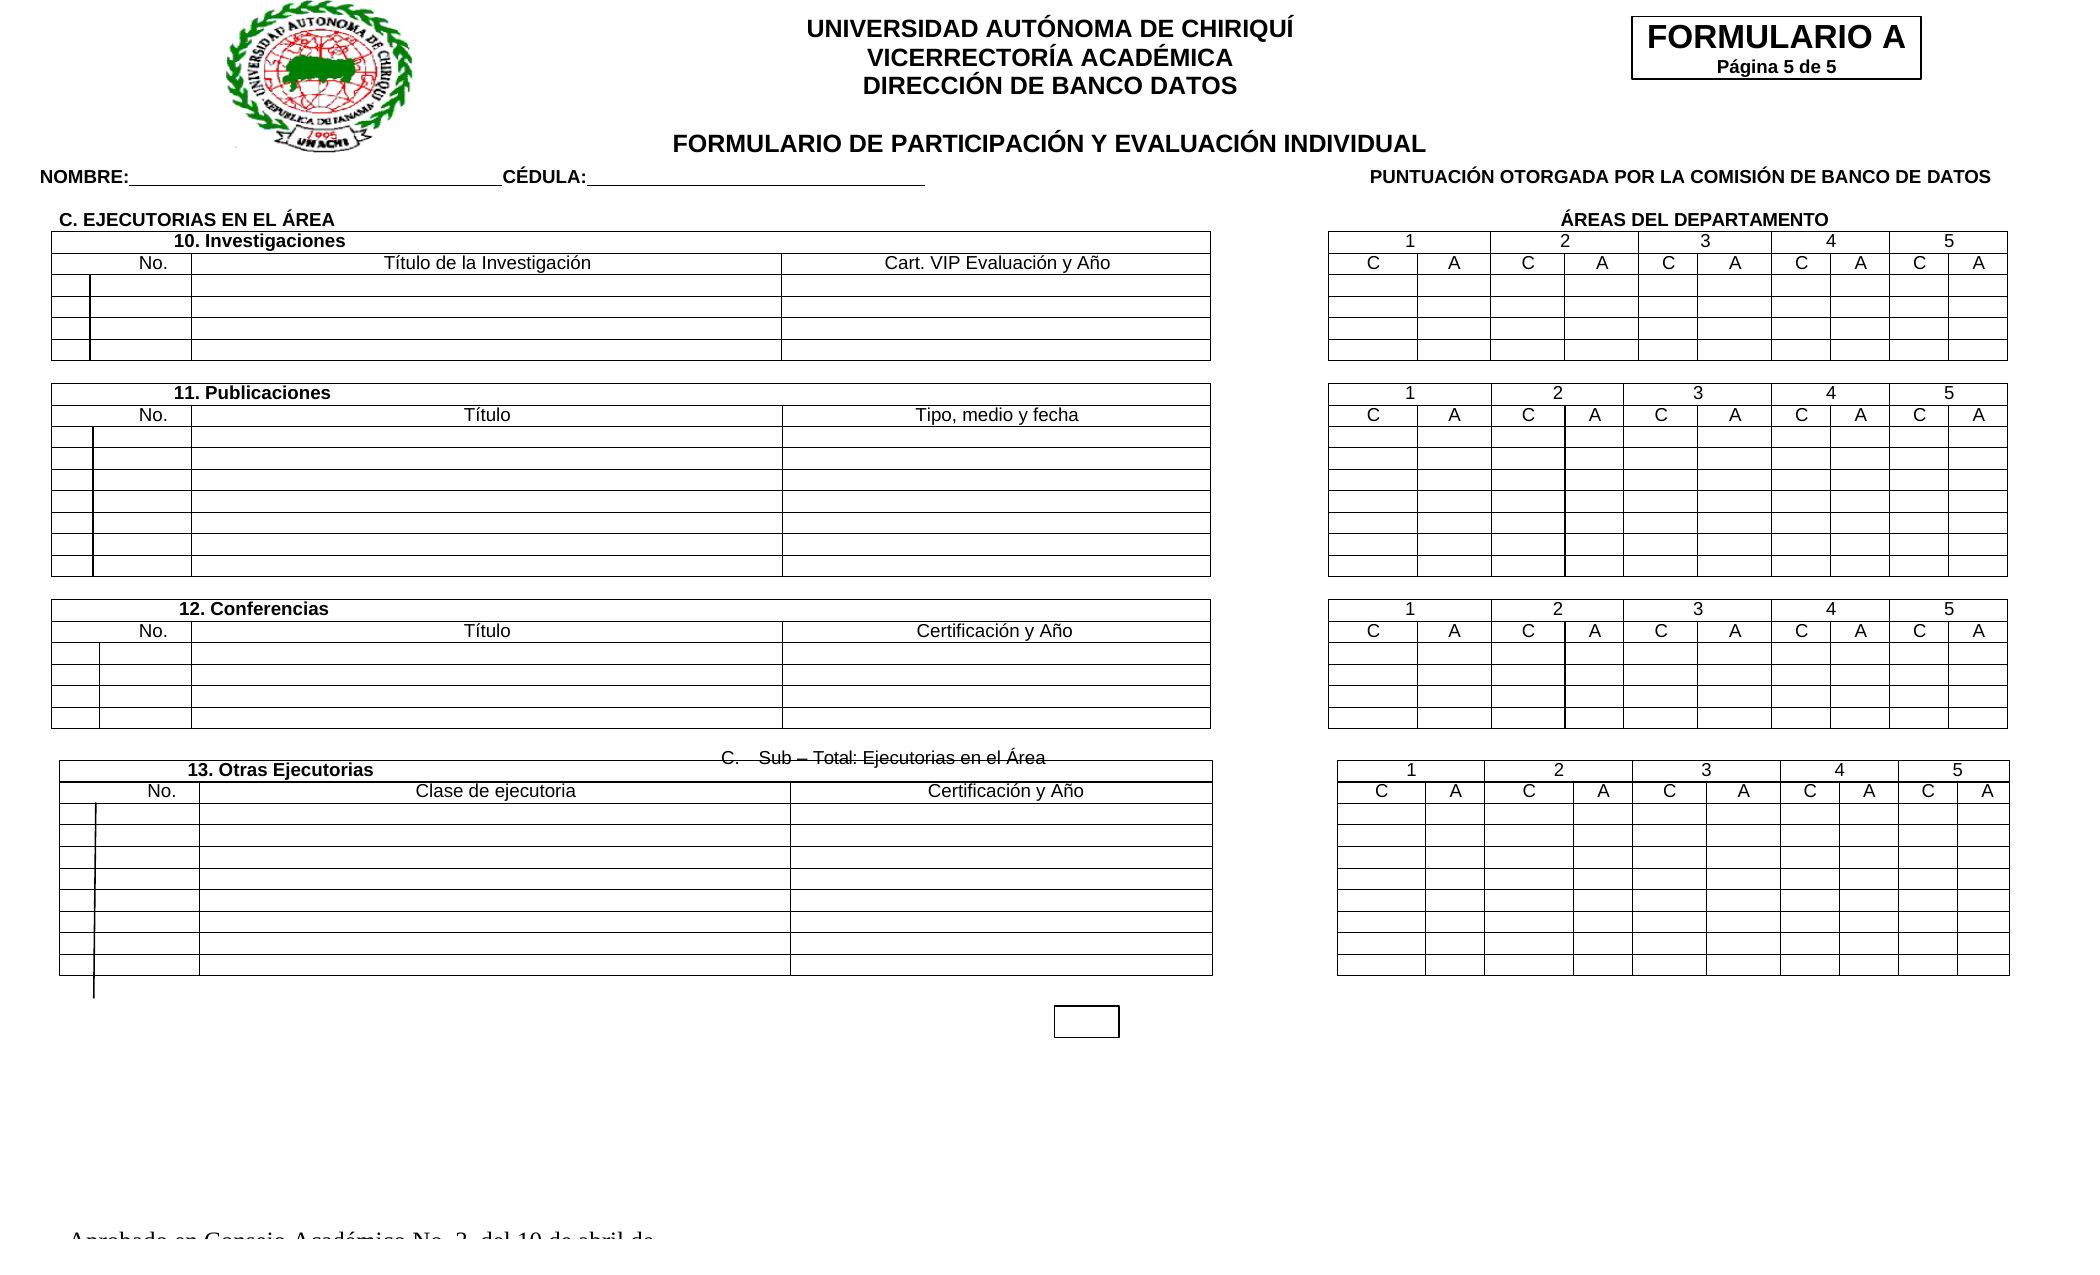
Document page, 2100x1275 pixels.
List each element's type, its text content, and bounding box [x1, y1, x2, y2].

list EJECUTORIAS EN EL ÁREA ÁREAS DEL DEPARTAMENTO [59, 209, 2031, 231]
table_cell [1949, 318, 2007, 339]
table_cell [1698, 340, 1771, 360]
table_cell C [1329, 254, 1417, 274]
table_cell [783, 427, 1210, 447]
table_cell [783, 556, 1210, 576]
table_cell Título de la Investigación [192, 254, 781, 274]
table_cell [1418, 275, 1490, 296]
table_cell [52, 275, 89, 296]
table_cell [1949, 665, 2007, 685]
table_cell [1624, 534, 1697, 555]
table_cell C [1491, 254, 1564, 274]
table_cell [1831, 427, 1889, 447]
table_cell C [1890, 622, 1948, 642]
table_cell [1949, 297, 2007, 317]
table_cell [91, 340, 191, 360]
table_cell [1772, 665, 1830, 685]
table_cell [1565, 340, 1638, 360]
table_cell [1492, 534, 1564, 555]
table_cell [1890, 491, 1948, 512]
table_cell [1772, 470, 1830, 490]
table_cell [1624, 686, 1697, 707]
table_cell [1624, 556, 1697, 576]
table_cell C [1639, 254, 1697, 274]
table_header 4 [1772, 600, 1889, 621]
table_cell [1566, 643, 1623, 664]
table_cell [1329, 491, 1417, 512]
table_header 1 [1329, 384, 1491, 404]
table_header 3 [1639, 232, 1771, 253]
table_cell [1624, 427, 1697, 447]
table_cell [100, 665, 191, 685]
table_cell C [1624, 406, 1697, 426]
table_cell [1831, 318, 1889, 339]
table_cell C [1492, 622, 1564, 642]
table_cell [94, 491, 191, 512]
table_cell [1566, 427, 1623, 447]
table_cell Certificación y Año [783, 622, 1210, 642]
table_cell [1949, 643, 2007, 664]
table_cell C [1772, 254, 1830, 274]
table_cell [1418, 708, 1491, 728]
table_cell A [1831, 254, 1889, 274]
table_header 1 [1329, 232, 1490, 253]
table_cell [1890, 556, 1948, 576]
table_cell [1492, 686, 1564, 707]
table_cell [1890, 275, 1948, 296]
table_cell [1831, 491, 1889, 512]
table_cell [192, 643, 782, 664]
table_header 3 [1624, 600, 1771, 621]
table_cell [1418, 297, 1490, 317]
table_cell [783, 448, 1210, 469]
table_cell [1698, 556, 1771, 576]
table_cell [1949, 491, 2007, 512]
table_cell [1698, 665, 1771, 685]
table_cell [1949, 275, 2007, 296]
table_cell [1418, 534, 1491, 555]
table_cell [52, 491, 92, 512]
table_cell [1329, 448, 1417, 469]
table_cell [783, 470, 1210, 490]
table_cell [1831, 643, 1889, 664]
table_cell [91, 297, 191, 317]
table_cell [783, 513, 1210, 533]
table_cell [1491, 340, 1564, 360]
table_header 12. Conferencias [52, 600, 1210, 621]
table_cell A [1418, 254, 1490, 274]
table_cell [782, 318, 1210, 339]
table_cell Título [192, 622, 782, 642]
table_cell [1329, 686, 1417, 707]
table_cell [1624, 470, 1697, 490]
table_cell [1890, 665, 1948, 685]
table_cell [1492, 643, 1564, 664]
table_cell [52, 665, 99, 685]
table_cell [192, 275, 781, 296]
table_header 2 [1492, 600, 1623, 621]
table_cell A [1566, 406, 1623, 426]
table_cell [192, 448, 782, 469]
table_cell [1890, 318, 1948, 339]
table_cell C [1624, 622, 1697, 642]
table_cell [1491, 275, 1564, 296]
table_cell Tipo, medio y fecha [783, 406, 1210, 426]
table_cell A [1698, 406, 1771, 426]
table_cell [1949, 340, 2007, 360]
table_cell [1492, 470, 1564, 490]
table_cell [1772, 275, 1830, 296]
table_header 5 [1890, 232, 2007, 253]
table_cell [94, 448, 191, 469]
table_cell [52, 686, 99, 707]
table_cell [1698, 491, 1771, 512]
table_cell [1565, 318, 1638, 339]
table_cell C [1329, 406, 1417, 426]
table_cell [1566, 491, 1623, 512]
table_cell No. [52, 406, 191, 426]
table_cell [1772, 534, 1830, 555]
table_cell [52, 470, 92, 490]
table_cell [1890, 470, 1948, 490]
table_cell [783, 643, 1210, 664]
table_cell [1949, 470, 2007, 490]
table_cell [1624, 708, 1697, 728]
table_cell C [1772, 622, 1830, 642]
table_cell [52, 340, 89, 360]
table_cell [1566, 556, 1623, 576]
table_cell [1831, 534, 1889, 555]
table_cell [1566, 448, 1623, 469]
table_cell A [1949, 406, 2007, 426]
table_cell [1639, 275, 1697, 296]
table_cell [1566, 665, 1623, 685]
table_cell [192, 665, 782, 685]
table_cell [1949, 448, 2007, 469]
table_cell [1831, 470, 1889, 490]
table_cell [1831, 340, 1889, 360]
table_cell C [1492, 406, 1564, 426]
table_cell [52, 448, 92, 469]
table_cell [1890, 708, 1948, 728]
table_cell [783, 686, 1210, 707]
table_cell [192, 556, 782, 576]
table_cell [1566, 708, 1623, 728]
table_cell [1329, 470, 1417, 490]
table_cell [52, 297, 89, 317]
table_cell [52, 556, 92, 576]
table_cell C [1890, 406, 1948, 426]
table_cell [1772, 686, 1830, 707]
table_cell [1329, 297, 1417, 317]
table_cell [1565, 275, 1638, 296]
table_cell [1698, 470, 1771, 490]
text NOMBRE: CÉDULA: PUNTUACIÓN OTORGADA POR LA COMISIÓN DE BANCO DE DATOS [39, 166, 2031, 188]
table_cell [94, 470, 191, 490]
table_cell [91, 275, 191, 296]
table_cell [783, 665, 1210, 685]
table_header [1211, 599, 1328, 728]
table_header 5 [1890, 384, 2007, 404]
table_cell [1831, 686, 1889, 707]
table_cell [1949, 534, 2007, 555]
table_cell [1831, 297, 1889, 317]
table_cell A [1698, 254, 1771, 274]
table_cell [1624, 643, 1697, 664]
table_cell A [1831, 406, 1889, 426]
table_cell Título [192, 406, 782, 426]
table_cell [1772, 513, 1830, 533]
table_cell [1492, 491, 1564, 512]
table_cell [192, 297, 781, 317]
table_cell [192, 708, 782, 728]
table_header 1 [1329, 600, 1491, 621]
table_cell [1418, 427, 1491, 447]
table_cell [1890, 686, 1948, 707]
table_header 5 [1890, 600, 2007, 621]
table_cell [1831, 448, 1889, 469]
table_cell [1329, 318, 1417, 339]
table_cell [1698, 643, 1771, 664]
table_cell [1949, 427, 2007, 447]
table_cell [1949, 556, 2007, 576]
table_cell [1831, 665, 1889, 685]
table_cell [783, 491, 1210, 512]
table_cell [1698, 275, 1771, 296]
table_cell [100, 643, 191, 664]
table_cell [1639, 297, 1697, 317]
table_cell [94, 427, 191, 447]
table_cell [1624, 665, 1697, 685]
table_cell [192, 470, 782, 490]
table_cell A [1418, 622, 1491, 642]
table_cell [1698, 297, 1771, 317]
table_cell A [1698, 622, 1771, 642]
table_cell [1890, 643, 1948, 664]
table_cell [192, 427, 782, 447]
table_cell [782, 340, 1210, 360]
table_cell [1418, 665, 1491, 685]
table_cell [1890, 448, 1948, 469]
table_cell [1491, 318, 1564, 339]
table_cell No. [52, 622, 191, 642]
list Sub – Total: Ejecutorias en el Área [721, 747, 2031, 768]
table_cell [192, 534, 782, 555]
table_cell [1418, 556, 1491, 576]
table_cell [782, 297, 1210, 317]
table_cell A [1831, 622, 1889, 642]
table_cell [1890, 427, 1948, 447]
table_cell [1491, 297, 1564, 317]
table_cell [1492, 556, 1564, 576]
table_cell [1624, 491, 1697, 512]
table_cell [1492, 708, 1564, 728]
table_header 10. Investigaciones [52, 232, 1210, 253]
table_cell [1639, 340, 1697, 360]
table_cell [192, 340, 781, 360]
table_cell [94, 556, 191, 576]
table_cell [1698, 513, 1771, 533]
table_cell [783, 708, 1210, 728]
table_header 3 [1624, 384, 1771, 404]
table_cell [1949, 686, 2007, 707]
table_cell [52, 708, 99, 728]
table_cell [1639, 318, 1697, 339]
table_cell [1418, 470, 1491, 490]
table_cell [782, 275, 1210, 296]
picture [226, 0, 413, 153]
table_cell [1772, 340, 1830, 360]
table_cell [1492, 513, 1564, 533]
table_cell [1698, 708, 1771, 728]
table_cell [1566, 470, 1623, 490]
table_cell [100, 708, 191, 728]
table_cell [192, 686, 782, 707]
table_cell A [1949, 622, 2007, 642]
table_cell [1772, 491, 1830, 512]
table_cell [1566, 686, 1623, 707]
table_cell [52, 534, 92, 555]
table_cell [192, 513, 782, 533]
table_cell [1566, 513, 1623, 533]
table_cell [1698, 318, 1771, 339]
table_cell [1492, 427, 1564, 447]
table_cell [1329, 513, 1417, 533]
table_cell [1329, 708, 1417, 728]
table_cell A [1949, 254, 2007, 274]
table_cell [1698, 534, 1771, 555]
table_header 2 [1491, 232, 1638, 253]
table_cell A [1565, 254, 1638, 274]
table_cell [1772, 643, 1830, 664]
table_cell [1698, 427, 1771, 447]
table_cell [1329, 275, 1417, 296]
table_cell [1698, 686, 1771, 707]
table_cell [94, 513, 191, 533]
table_cell [1565, 297, 1638, 317]
table_header [1211, 231, 1328, 360]
table_cell [1418, 340, 1490, 360]
table_cell A [1418, 406, 1491, 426]
table_cell [91, 318, 191, 339]
table_cell [1329, 534, 1417, 555]
table_cell [1890, 534, 1948, 555]
table_cell [1418, 318, 1490, 339]
table_cell [1772, 556, 1830, 576]
table_cell [1890, 297, 1948, 317]
table_header [1211, 383, 1328, 576]
table_cell C [1329, 622, 1417, 642]
table_cell [1698, 448, 1771, 469]
table_cell [1329, 556, 1417, 576]
table_cell A [1566, 622, 1623, 642]
table_cell [783, 534, 1210, 555]
table_cell [1566, 534, 1623, 555]
table_cell [1949, 513, 2007, 533]
table_cell C [1890, 254, 1948, 274]
table_cell [94, 534, 191, 555]
table_header 4 [1772, 232, 1889, 253]
table_header 11. Publicaciones [52, 384, 1210, 404]
table_cell [1772, 427, 1830, 447]
table_cell [1418, 491, 1491, 512]
table_cell [1772, 318, 1830, 339]
table_cell [1624, 513, 1697, 533]
table_cell [1418, 643, 1491, 664]
table_cell [1418, 448, 1491, 469]
table_cell [52, 427, 92, 447]
table_cell [1949, 708, 2007, 728]
table_cell [1831, 275, 1889, 296]
table_cell [1890, 340, 1948, 360]
table_cell [1831, 556, 1889, 576]
table_cell [1329, 665, 1417, 685]
table_cell [1831, 513, 1889, 533]
table_cell [1329, 340, 1417, 360]
table_cell [1772, 708, 1830, 728]
table_cell C [1772, 406, 1830, 426]
table_cell [1492, 665, 1564, 685]
table_cell Cart. VIP Evaluación y Año [782, 254, 1210, 274]
table_cell [1831, 708, 1889, 728]
table_cell [192, 318, 781, 339]
table_cell [1890, 513, 1948, 533]
table_header 4 [1772, 384, 1889, 404]
table_cell [1418, 686, 1491, 707]
table_cell [52, 643, 99, 664]
table_cell [192, 491, 782, 512]
table_cell [1329, 643, 1417, 664]
table_cell [1329, 427, 1417, 447]
table_cell [1772, 297, 1830, 317]
table_cell [1492, 448, 1564, 469]
table_header 2 [1492, 384, 1623, 404]
table_cell [52, 513, 92, 533]
table_cell [52, 318, 89, 339]
table_cell [1418, 513, 1491, 533]
table_cell [100, 686, 191, 707]
table_cell [1772, 448, 1830, 469]
table_cell [1624, 448, 1697, 469]
table_cell No. [52, 254, 191, 274]
